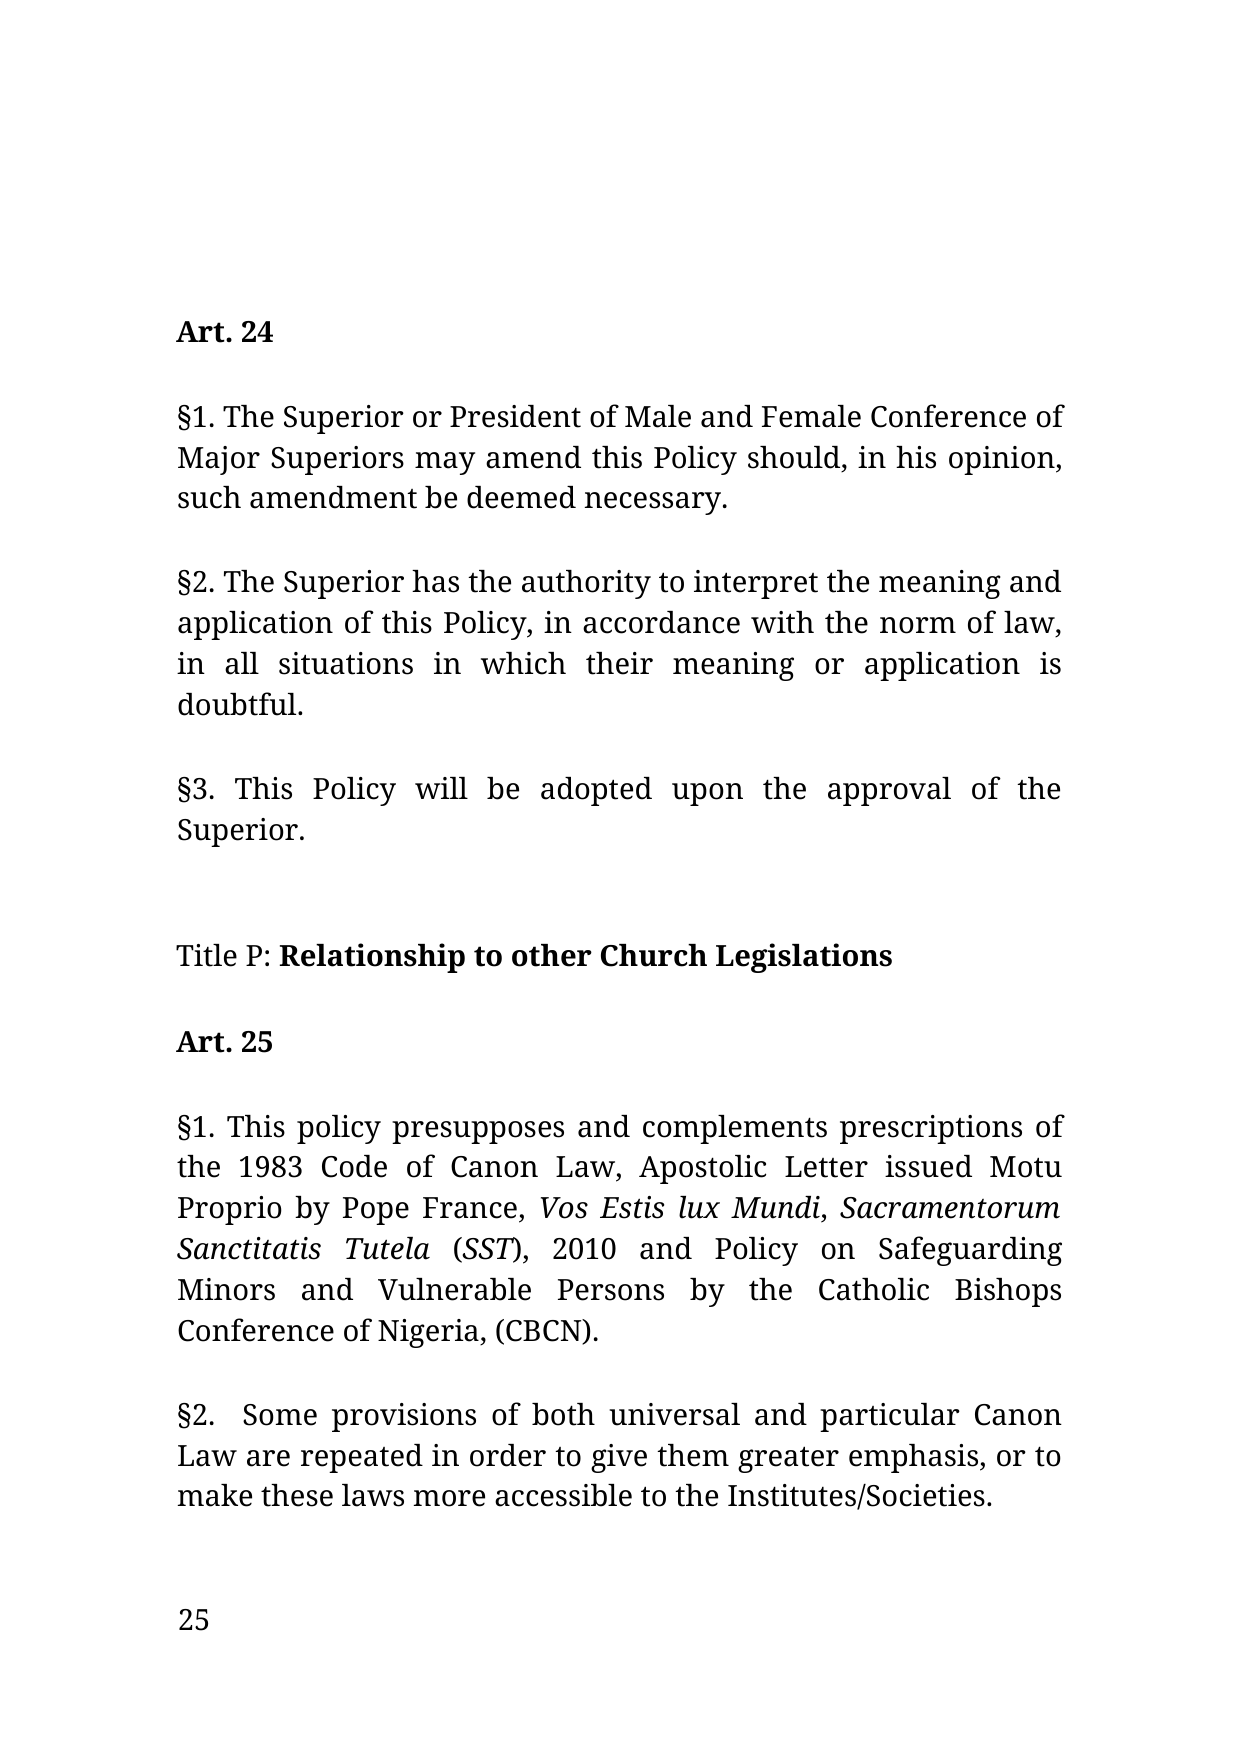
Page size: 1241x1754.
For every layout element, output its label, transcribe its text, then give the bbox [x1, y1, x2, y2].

text §1. This policy presupposes and complements prescriptions of the 1983 Code of Canon Law, Apostolic Letter issued Motu Proprio by Pope France, Vos Estis lux Mundi, Sacramentorum Sanctitatis Tutela (SST), 2010 and Policy on Safeguarding Minors and Vulnerable Persons by the Catholic Bishops Conference of Nigeria, (CBCN). [176, 1106, 1063, 1350]
text §2. The Superior has the authority to interpret the meaning and application of this Policy, in accordance with the norm of law, in all situations in which their meaning or application is doubtful. [176, 562, 1063, 724]
text §2. Some provisions of both universal and particular Canon Law are repeated in order to give them greater emphasis, or to make these laws more accessible to the Institutes/Societies. [176, 1394, 1063, 1515]
subtitle Art. 25 [176, 1021, 1063, 1061]
text §3. This Policy will be adopted upon the approval of the Superior. [176, 768, 1063, 849]
text §1. The Superior or President of Male and Female Conference of Major Superiors may amend this Policy should, in his opinion, such amendment be deemed necessary. [176, 396, 1063, 517]
subtitle Art. 24 [176, 311, 1063, 351]
text Title P: Relationship to other Church Legislations [176, 936, 1063, 975]
